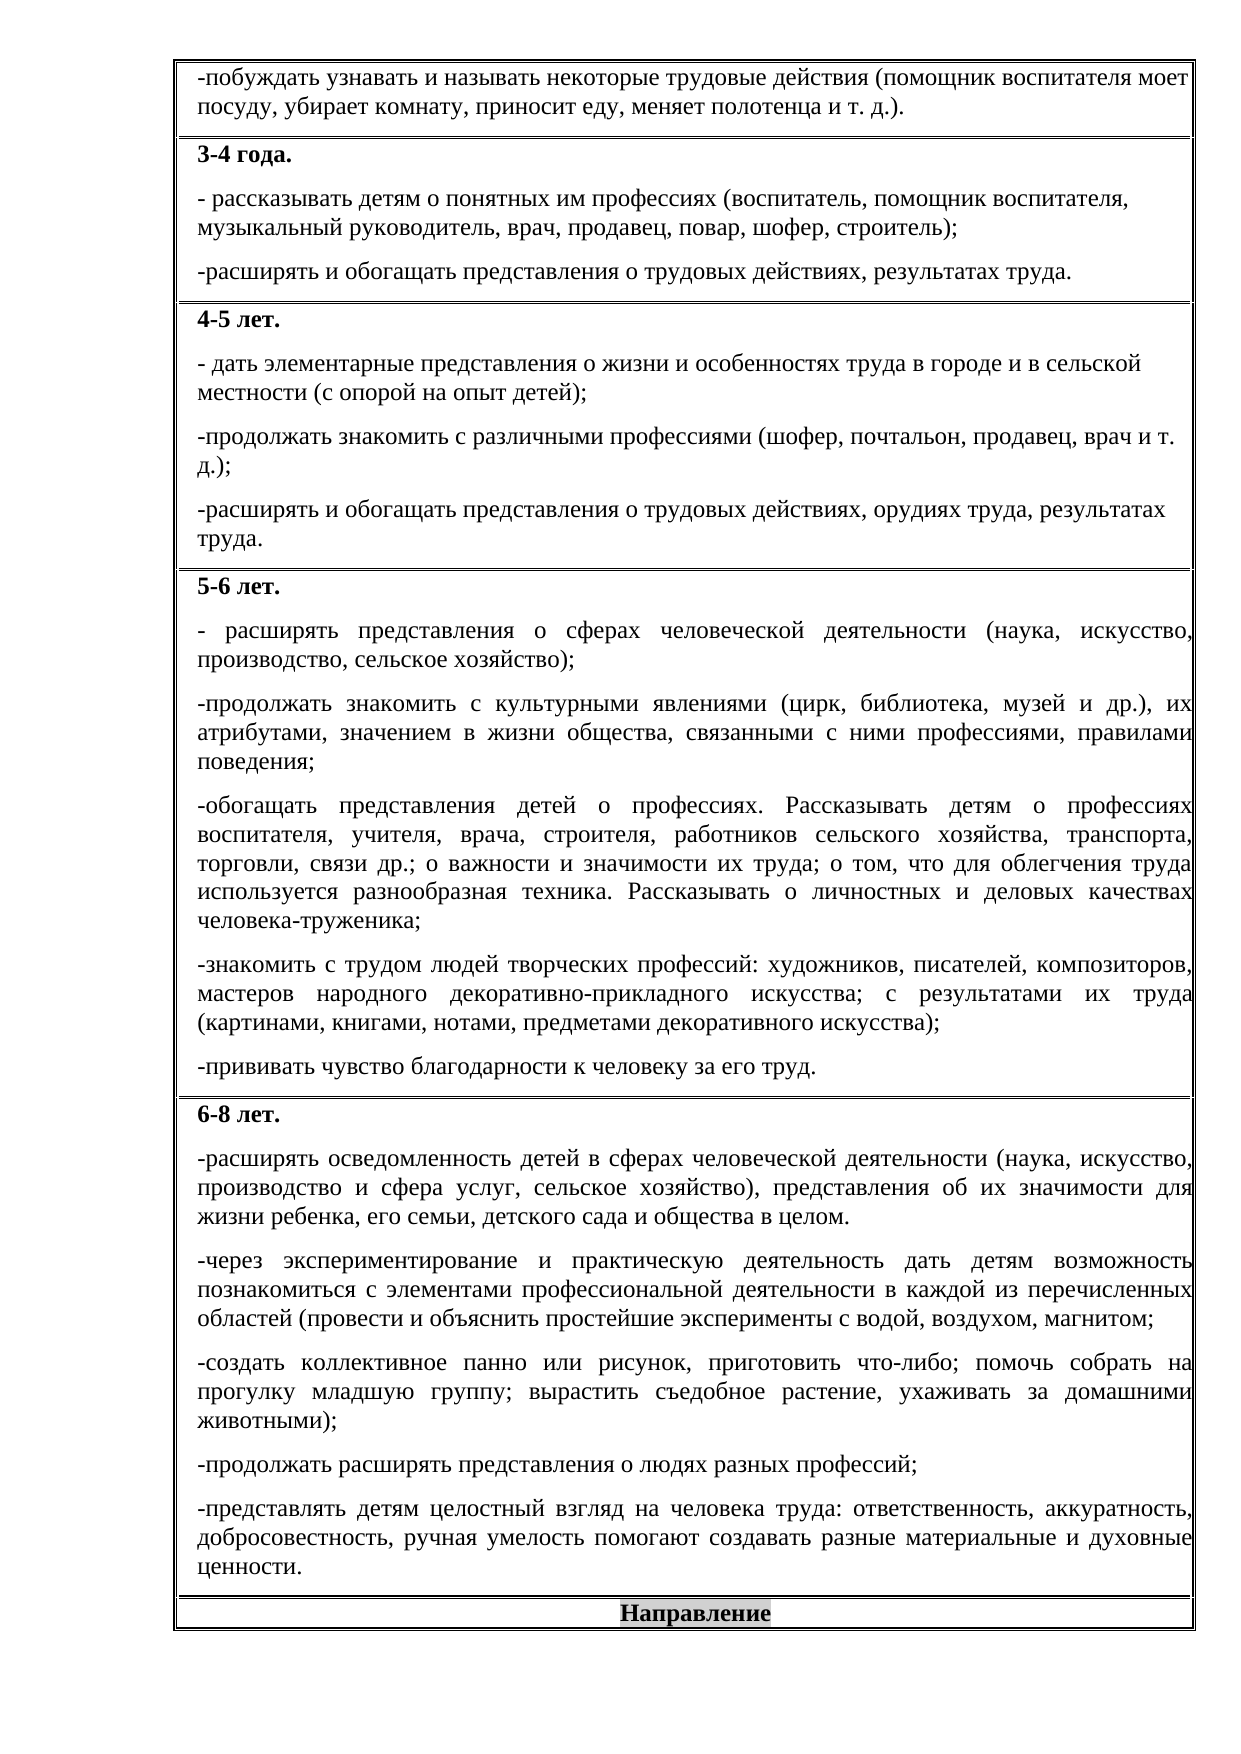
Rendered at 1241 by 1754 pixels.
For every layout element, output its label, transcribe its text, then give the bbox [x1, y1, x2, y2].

table_cell 6-8 лет. -расширять осведомленность детей в сферах человеческой деятельности (наука, искусство, производство и сфера услуг, сельское хозяйство), представления об их значимости для жизни ребенка, его семьи, детского сада и общества в целом. -через экспериментирование и практическую деятельность дать детям возможность познакомиться с элементами профессиональной деятельности в каждой из перечисленных областей (провести и объяснить простейшие эксперименты с водой, воздухом, магнитом; -создать коллективное панно или рисунок, приготовить что-либо; помочь собрать на прогулку младшую группу; вырастить съедобное растение, ухаживать за домашними животными); -продолжать расширять представления о людях разных профессий; -представлять детям целостный взгляд на человека труда: ответственность, аккуратность, добросовестность, ручная умелость помогают создавать разные материальные и духовные ценности. [175, 1096, 1194, 1595]
table_cell 3-4 года. - рассказывать детям о понятных им профессиях (воспитатель, помощник воспитателя, музыкальный руководитель, врач, продавец, повар, шофер, строитель); -расширять и обогащать представления о трудовых действиях, результатах труда. [175, 136, 1194, 301]
table_cell 4-5 лет. - дать элементарные представления о жизни и особенностях труда в городе и в сельской местности (с опорой на опыт детей); -продолжать знакомить с различными профессиями (шофер, почтальон, продавец, врач и т. д.); -расширять и обогащать представления о трудовых действиях, орудиях труда, результатах труда. [175, 301, 1194, 568]
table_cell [177, 63, 1192, 136]
table_cell 5-6 лет. - расширять представления о сферах человеческой деятельности (наука, искусство, производство, сельское хозяйство); -продолжать знакомить с культурными явлениями (цирк, библиотека, музей и др.), их атрибутами, значением в жизни общества, связанными с ними профессиями, правилами поведения; -обогащать представления детей о профессиях. Рассказывать детям о профессиях воспитателя, учителя, врача, строителя, работников сельского хозяйства, транспорта, торговли, связи др.; о важности и значимости их труда; о том, что для облегчения труда используется разнообразная техника. Рассказывать о личностных и деловых качествах человека-труженика; -знакомить с трудом людей творческих профессий: художников, писателей, композиторов, мастеров народного декоративно-прикладного искусства; с результатами их труда (картинами, книгами, нотами, предметами декоративного искусства); -прививать чувство благодарности к человеку за его труд. [175, 568, 1194, 1096]
table_cell Направление [177, 1595, 1193, 1627]
